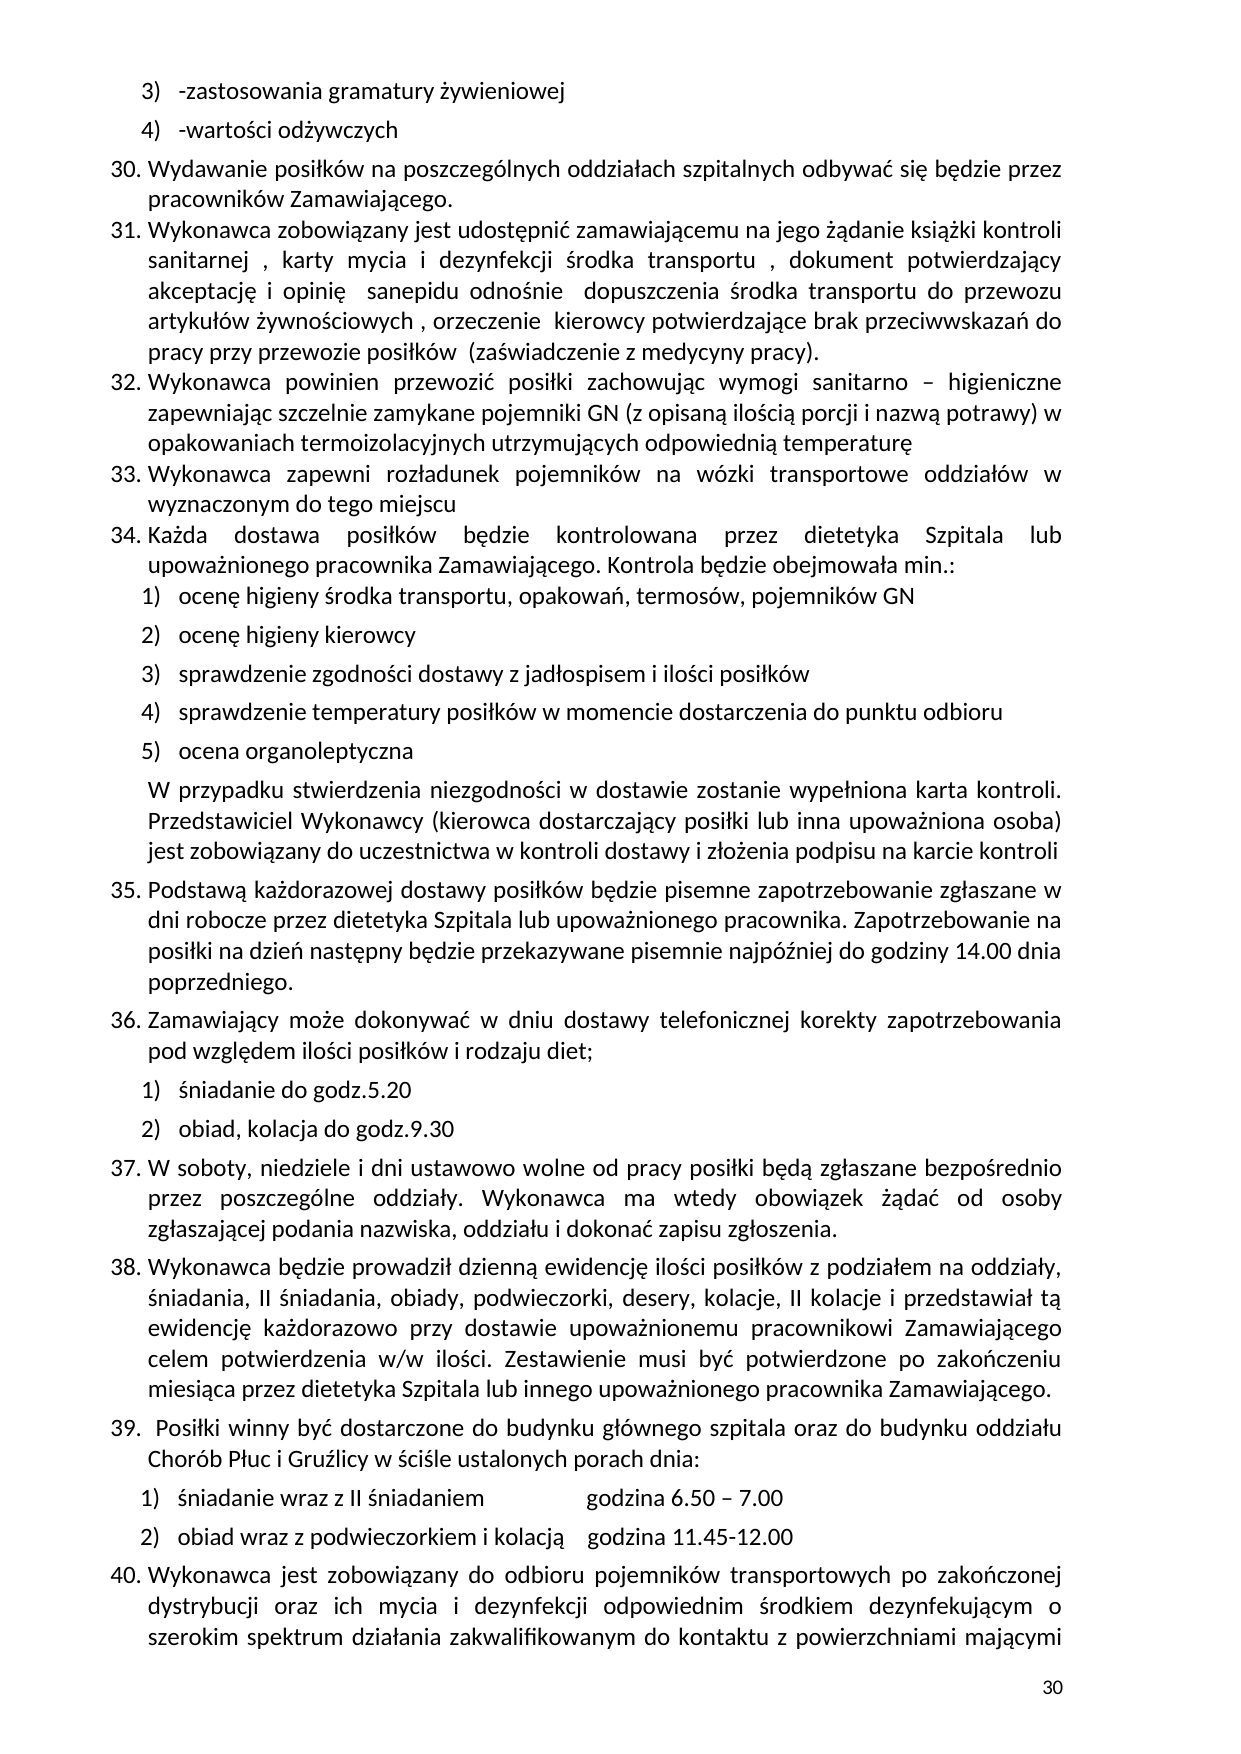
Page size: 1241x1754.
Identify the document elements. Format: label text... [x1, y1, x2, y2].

list ocenę higieny środka transportu, opakowań, termosów, pojemników GN [141, 580, 1063, 611]
list Wykonawca zapewni rozładunek pojemników na wózki transportowe oddziałów w wyznaczonym do tego miejscu [110, 458, 1063, 519]
list Wydawanie posiłków na poszczególnych oddziałach szpitalnych odbywać się będzie przez pracowników Zamawiającego. [110, 153, 1063, 214]
list Wykonawca będzie prowadził dzienną ewidencję ilości posiłków z podziałem na oddziały, śniadania, II śniadania, obiady, podwieczorki, desery, kolacje, II kolacje i przedstawiał tą ewidencję każdorazowo przy dostawie upoważnionemu pracownikowi Zamawiającego celem potwierdzenia w/w ilości. Zestawienie musi być potwierdzone po zakończeniu miesiąca przez dietetyka Szpitala lub innego upoważnionego pracownika Zamawiającego. [110, 1252, 1063, 1404]
list ocenę higieny kierowcy [141, 619, 1063, 649]
list śniadanie wraz z II śniadaniem godzina 6.50 – 7.00 [140, 1482, 1063, 1512]
list Zamawiający może dokonywać w dniu dostawy telefonicznej korekty zapotrzebowania pod względem ilości posiłków i rodzaju diet; [110, 1004, 1063, 1066]
list sprawdzenie zgodności dostawy z jadłospisem i ilości posiłków [141, 658, 1063, 688]
list Wykonawca powinien przewozić posiłki zachowując wymogi sanitarno – higieniczne zapewniając szczelnie zamykane pojemniki GN (z opisaną ilością porcji i nazwą potrawy) w opakowaniach termoizolacyjnych utrzymujących odpowiednią temperaturę [110, 366, 1063, 458]
list Wykonawca zobowiązany jest udostępnić zamawiającemu na jego żądanie książki kontroli sanitarnej , karty mycia i dezynfekcji środka transportu , dokument potwierdzający akceptację i opinię sanepidu odnośnie dopuszczenia środka transportu do przewozu artykułów żywnościowych , orzeczenie kierowcy potwierdzające brak przeciwwskazań do pracy przy przewozie posiłków (zaświadczenie z medycyny pracy). [110, 214, 1063, 366]
list sprawdzenie temperatury posiłków w momencie dostarczenia do punktu odbioru [141, 697, 1063, 727]
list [110, 1559, 1063, 1651]
list -wartości odżywczych [141, 114, 1063, 144]
list obiad wraz z podwieczorkiem i kolacją godzina 11.45-12.00 [140, 1521, 1063, 1551]
text W przypadku stwierdzenia niezgodności w dostawie zostanie wypełniona karta kontroli. Przedstawiciel Wykonawcy (kierowca dostarczający posiłki lub inna upoważniona osoba) jest zobowiązany do uczestnictwa w kontroli dostawy i złożenia podpisu na karcie kontroli [148, 774, 1063, 866]
list obiad, kolacja do godz.9.30 [141, 1113, 1063, 1143]
list Podstawą każdorazowej dostawy posiłków będzie pisemne zapotrzebowanie zgłaszane w dni robocze przez dietetyka Szpitala lub upoważnionego pracownika. Zapotrzebowanie na posiłki na dzień następny będzie przekazywane pisemnie najpóźniej do godziny 14.00 dnia poprzedniego. [110, 874, 1063, 996]
list ocena organoleptyczna [141, 735, 1063, 766]
list W soboty, niedziele i dni ustawowo wolne od pracy posiłki będą zgłaszane bezpośrednio przez poszczególne oddziały. Wykonawca ma wtedy obowiązek żądać od osoby zgłaszającej podania nazwiska, oddziału i dokonać zapisu zgłoszenia. [110, 1152, 1063, 1243]
list Posiłki winny być dostarczone do budynku głównego szpitala oraz do budynku oddziału Chorób Płuc i Gruźlicy w ściśle ustalonych porach dnia: [110, 1412, 1063, 1473]
list śniadanie do godz.5.20 [141, 1074, 1063, 1104]
list Każda dostawa posiłków będzie kontrolowana przez dietetyka Szpitala lub upoważnionego pracownika Zamawiającego. Kontrola będzie obejmowała min.: [110, 519, 1063, 580]
list -zastosowania gramatury żywieniowej [141, 75, 1063, 106]
